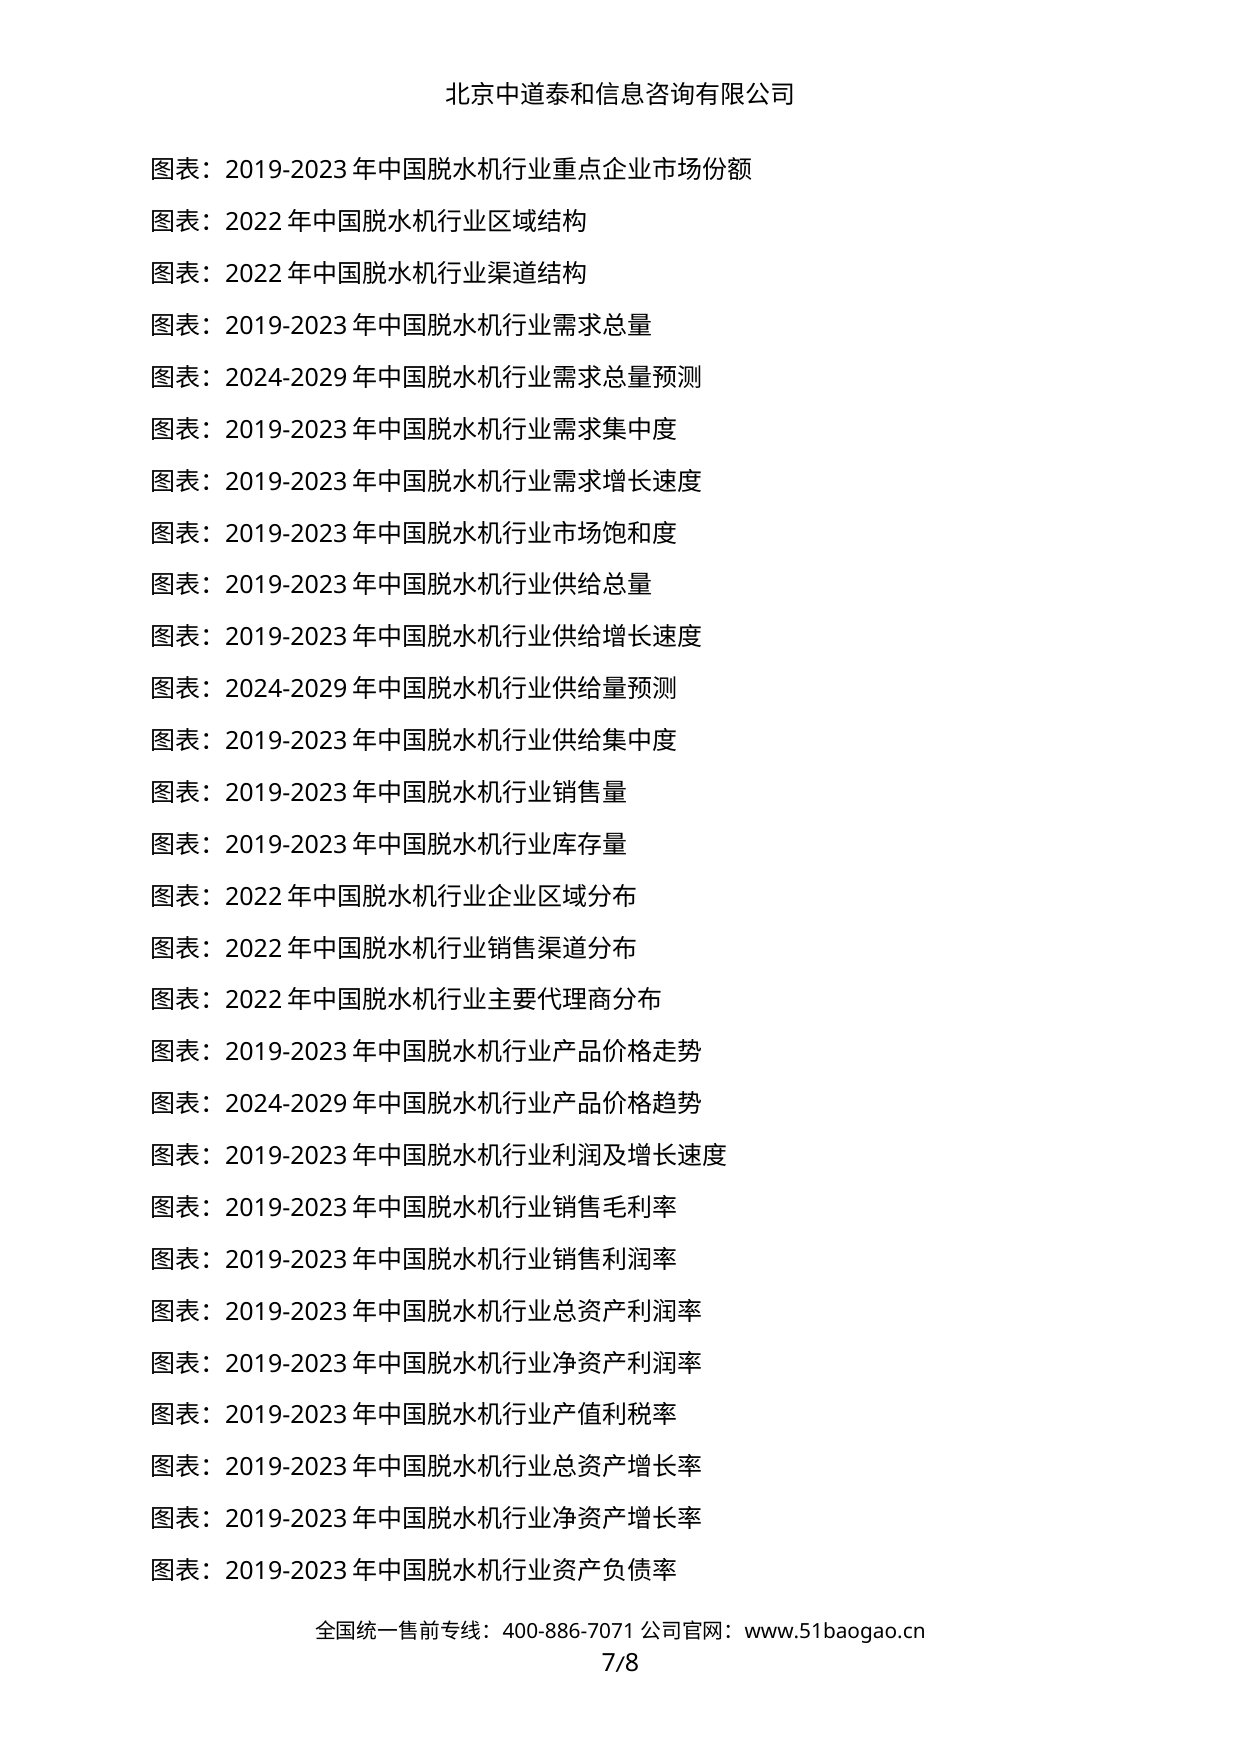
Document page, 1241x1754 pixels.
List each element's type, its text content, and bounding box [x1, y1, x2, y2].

text 图表：2019-2023年中国脱水机行业供给集中度 [150, 721, 1090, 757]
text 图表：2024-2029年中国脱水机行业需求总量预测 [150, 357, 1090, 394]
text 图表：2019-2023年中国脱水机行业需求总量 [150, 306, 1090, 342]
text 图表：2019-2023年中国脱水机行业净资产增长率 [150, 1499, 1090, 1535]
text 图表：2024-2029年中国脱水机行业产品价格趋势 [150, 1084, 1090, 1120]
text 图表：2019-2023年中国脱水机行业总资产增长率 [150, 1447, 1090, 1483]
text 图表：2022年中国脱水机行业渠道结构 [150, 254, 1090, 290]
text 图表：2019-2023年中国脱水机行业总资产利润率 [150, 1291, 1090, 1327]
text 图表：2022年中国脱水机行业主要代理商分布 [150, 980, 1090, 1016]
text 图表：2019-2023年中国脱水机行业产品价格走势 [150, 1032, 1090, 1068]
text 图表：2022年中国脱水机行业销售渠道分布 [150, 928, 1090, 964]
text 图表：2019-2023年中国脱水机行业需求增长速度 [150, 461, 1090, 497]
text 图表：2019-2023年中国脱水机行业需求集中度 [150, 409, 1090, 446]
text 图表：2019-2023年中国脱水机行业重点企业市场份额 [150, 150, 1090, 186]
text 图表：2022年中国脱水机行业区域结构 [150, 202, 1090, 238]
text 图表：2019-2023年中国脱水机行业产值利税率 [150, 1395, 1090, 1431]
text 图表：2019-2023年中国脱水机行业净资产利润率 [150, 1343, 1090, 1379]
text 图表：2019-2023年中国脱水机行业供给增长速度 [150, 617, 1090, 653]
text 图表：2022年中国脱水机行业企业区域分布 [150, 876, 1090, 912]
text 图表：2019-2023年中国脱水机行业供给总量 [150, 565, 1090, 601]
text 图表：2024-2029年中国脱水机行业供给量预测 [150, 669, 1090, 705]
text 图表：2019-2023年中国脱水机行业销售量 [150, 772, 1090, 809]
text 图表：2019-2023年中国脱水机行业利润及增长速度 [150, 1136, 1090, 1172]
text 图表：2019-2023年中国脱水机行业资产负债率 [150, 1551, 1090, 1587]
text 图表：2019-2023年中国脱水机行业市场饱和度 [150, 513, 1090, 549]
text 图表：2019-2023年中国脱水机行业销售毛利率 [150, 1187, 1090, 1224]
text 图表：2019-2023年中国脱水机行业销售利润率 [150, 1239, 1090, 1276]
text 图表：2019-2023年中国脱水机行业库存量 [150, 824, 1090, 861]
